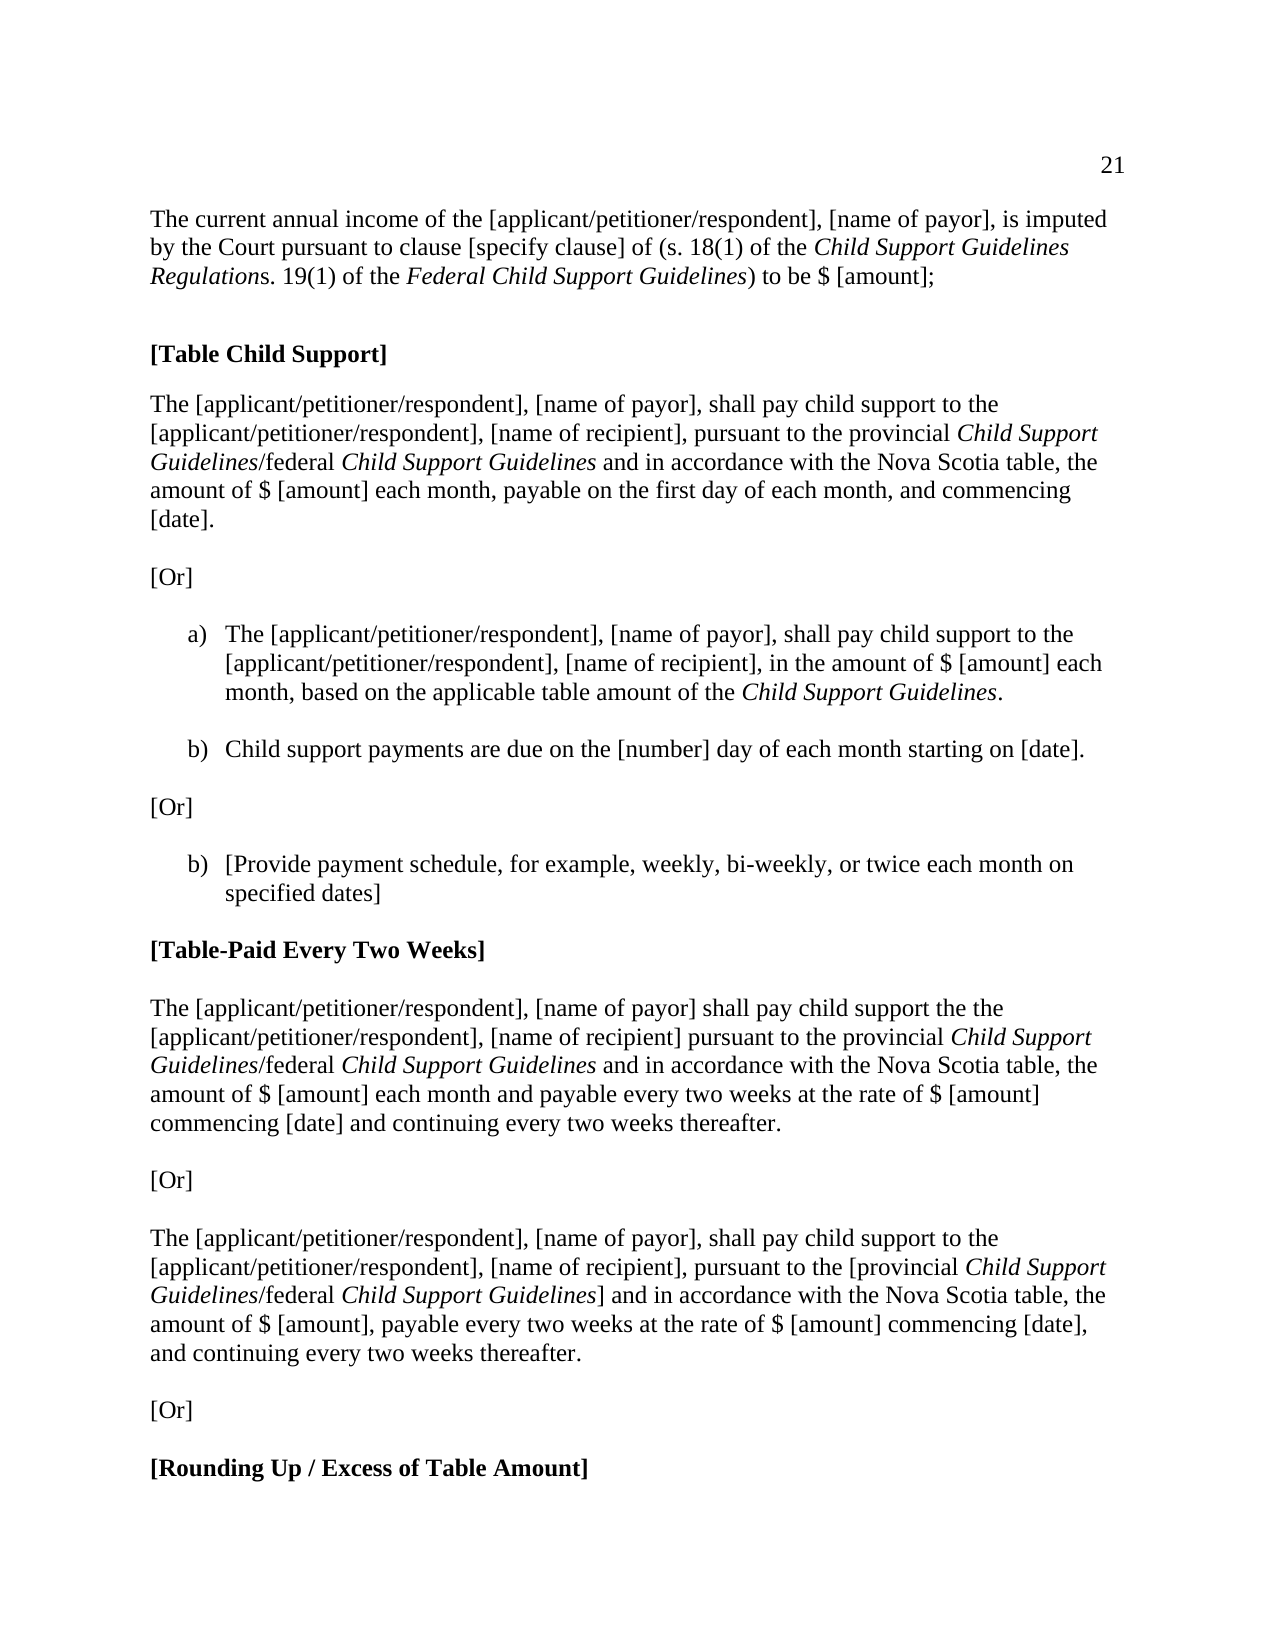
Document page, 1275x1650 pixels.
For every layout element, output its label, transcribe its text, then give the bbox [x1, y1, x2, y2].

text [Table Child Support] [150, 339, 1125, 368]
text [Or] [150, 1395, 1125, 1424]
text [Table-Paid Every Two Weeks] [150, 935, 1125, 964]
text [Or] [150, 562, 1125, 590]
text The [applicant/petitioner/respondent], [name of payor], shall pay child support to the [applicant/petitioner/respondent], [name of recipient], pursuant to the [provincial Child Support Guidelines/federal Child Support Guidelines] and in accordance with the Nova Scotia table, the amount of $ [amount], payable every two weeks at the rate of $ [amount] commencing [date], and continuing every two weeks thereafter. [150, 1223, 1125, 1367]
list [Provide payment schedule, for example, weekly, bi-weekly, or twice each month on specified dates] [187, 849, 1125, 907]
list Child support payments are due on the [number] day of each month starting on [date]. [187, 734, 1125, 763]
list The [applicant/petitioner/respondent], [name of payor], shall pay child support to the [applicant/petitioner/respondent], [name of recipient], in the amount of $ [amount] each month, based on the applicable table amount of the Child Support Guidelines. [187, 619, 1125, 705]
text [Rounding Up / Excess of Table Amount] [150, 1453, 1125, 1482]
text The [applicant/petitioner/respondent], [name of payor] shall pay child support the the [applicant/petitioner/respondent], [name of recipient] pursuant to the provincial Child Support Guidelines/federal Child Support Guidelines and in accordance with the Nova Scotia table, the amount of $ [amount] each month and payable every two weeks at the rate of $ [amount] commencing [date] and continuing every two weeks thereafter. [150, 993, 1125, 1137]
text [Or] [150, 792, 1125, 820]
text The [applicant/petitioner/respondent], [name of payor], shall pay child support to the [applicant/petitioner/respondent], [name of recipient], pursuant to the provincial Child Support Guidelines/federal Child Support Guidelines and in accordance with the Nova Scotia table, the amount of $ [amount] each month, payable on the first day of each month, and commencing [date]. [150, 389, 1125, 533]
text The current annual income of the [applicant/petitioner/respondent], [name of payor], is imputed by the Court pursuant to clause [specify clause] of (s. 18(1) of the Child Support Guidelines Regulations. 19(1) of the Federal Child Support Guidelines) to be $ [amount]; [150, 204, 1125, 290]
text [Or] [150, 1165, 1125, 1194]
